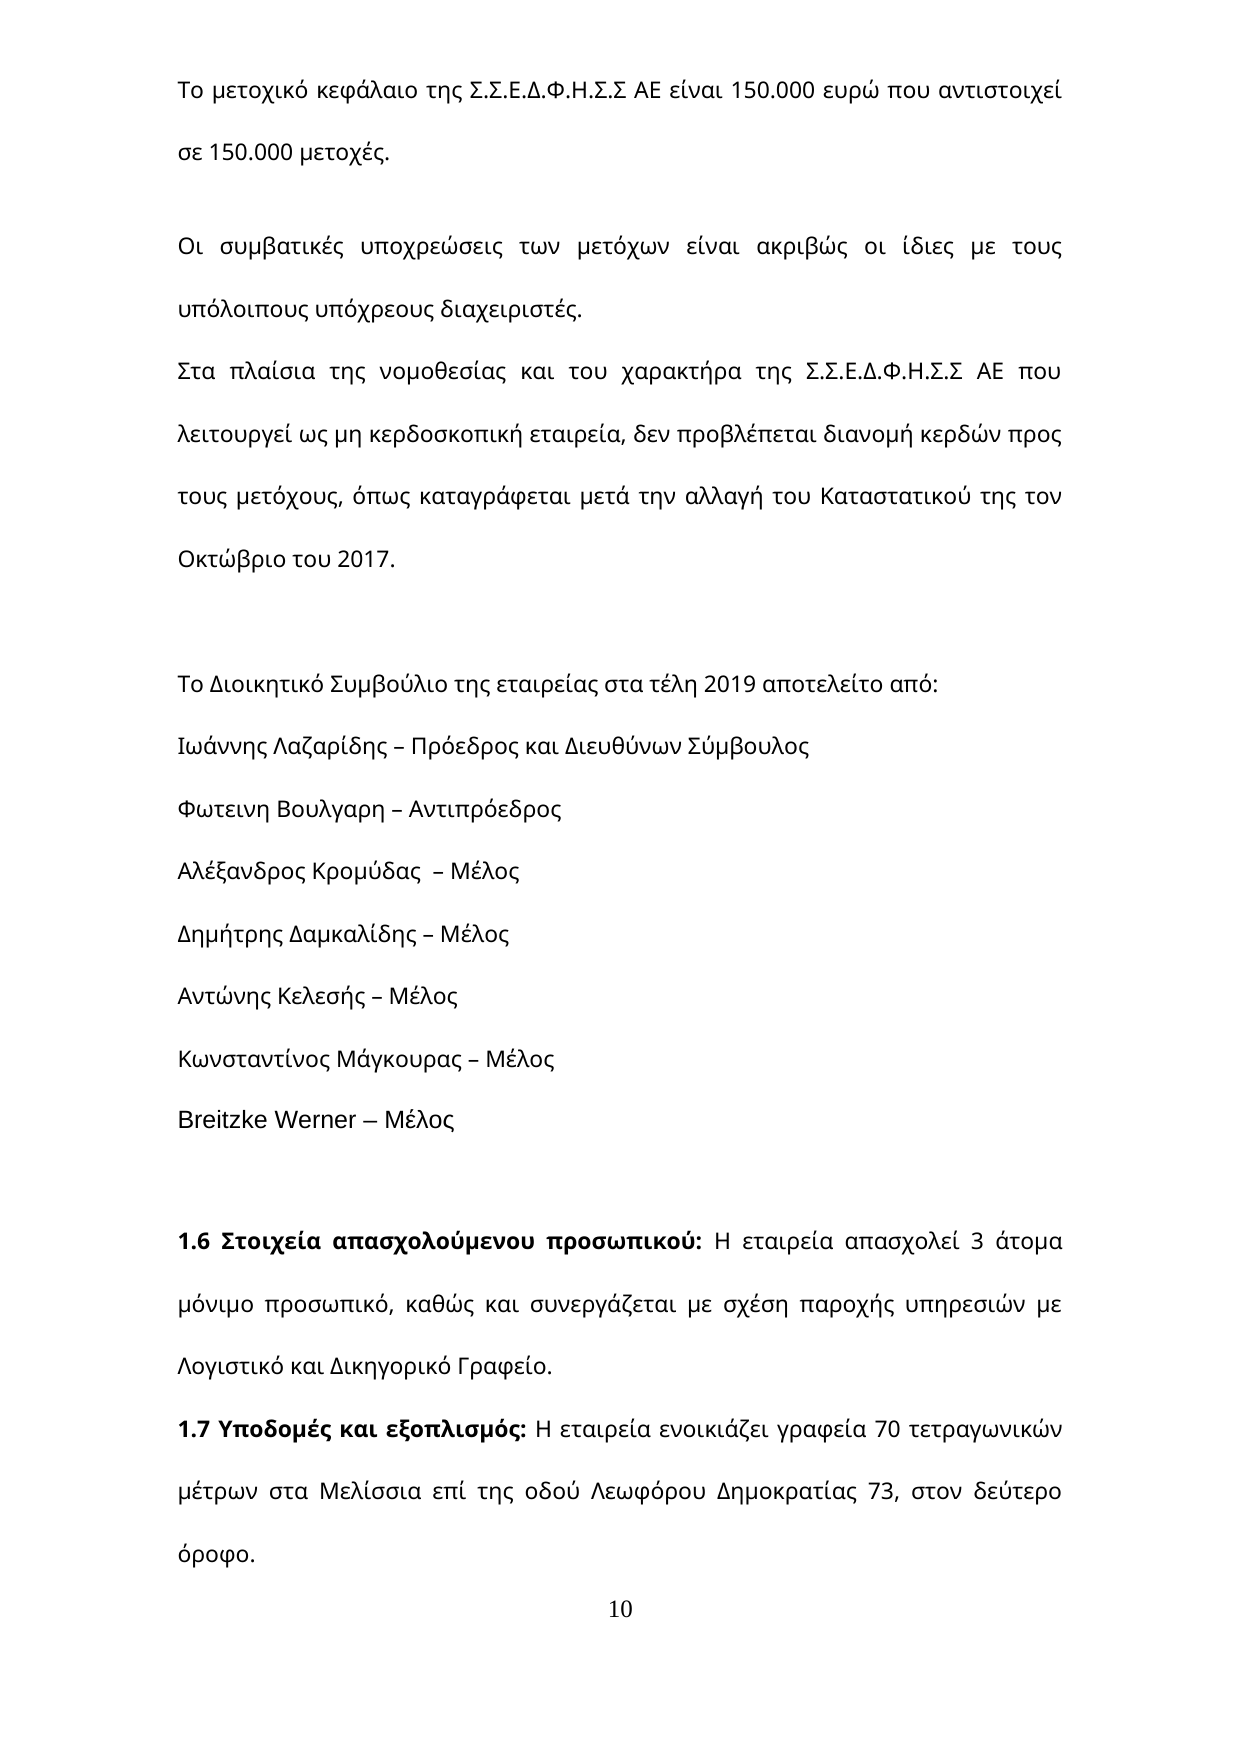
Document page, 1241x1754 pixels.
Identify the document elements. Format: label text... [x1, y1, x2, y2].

text Φωτεινη Βουλγαρη – Αντιπρόεδρος [177, 793, 1063, 824]
text Το μετοχικό κεφάλαιο της Σ.Σ.Ε.Δ.Φ.Η.Σ.Σ ΑΕ είναι 150.000 ευρώ που αντιστοιχεί σε 150.000 μετοχές. [177, 74, 1063, 168]
text Κωνσταντίνος Μάγκουρας – Μέλος [177, 1043, 1063, 1074]
text 1.7 Υποδομές και εξοπλισμός: Η εταιρεία ενοικιάζει γραφεία 70 τετραγωνικών μέτρων στα Μελίσσια επί της οδού Λεωφόρου Δημοκρατίας 73, στον δεύτερο όροφο. [177, 1413, 1063, 1569]
text Αντώνης Κελεσής – Μέλος [177, 980, 1063, 1011]
text Ιωάννης Λαζαρίδης – Πρόεδρος και Διευθύνων Σύμβουλος [177, 730, 1063, 761]
text Το Διοικητικό Συμβούλιο της εταιρείας στα τέλη 2019 αποτελείτο από: [177, 668, 1063, 699]
text Στα πλαίσια της νομοθεσίας και του χαρακτήρα της Σ.Σ.Ε.Δ.Φ.Η.Σ.Σ ΑΕ που λειτουργεί ως μη κερδοσκοπική εταιρεία, δεν προβλέπεται διανομή κερδών προς τους μετόχους, όπως καταγράφεται μετά την αλλαγή του Καταστατικού της τον Οκτώβριο του 2017. [177, 355, 1063, 574]
text Οι συμβατικές υποχρεώσεις των μετόχων είναι ακριβώς οι ίδιες με τους υπόλοιπους υπόχρεους διαχειριστές. [177, 230, 1063, 324]
text 1.6 Στοιχεία απασχολούμενου προσωπικού: Η εταιρεία απασχολεί 3 άτομα μόνιμο προσωπικό, καθώς και συνεργάζεται με σχέση παροχής υπηρεσιών με Λογιστικό και Δικηγορικό Γραφείο. [177, 1225, 1063, 1381]
text Δημήτρης Δαμκαλίδης – Μέλος [177, 918, 1063, 949]
text Breitzke Werner – Μέλος [177, 1105, 1063, 1134]
text Αλέξανδρος Κρομύδας – Μέλος [177, 855, 1063, 886]
